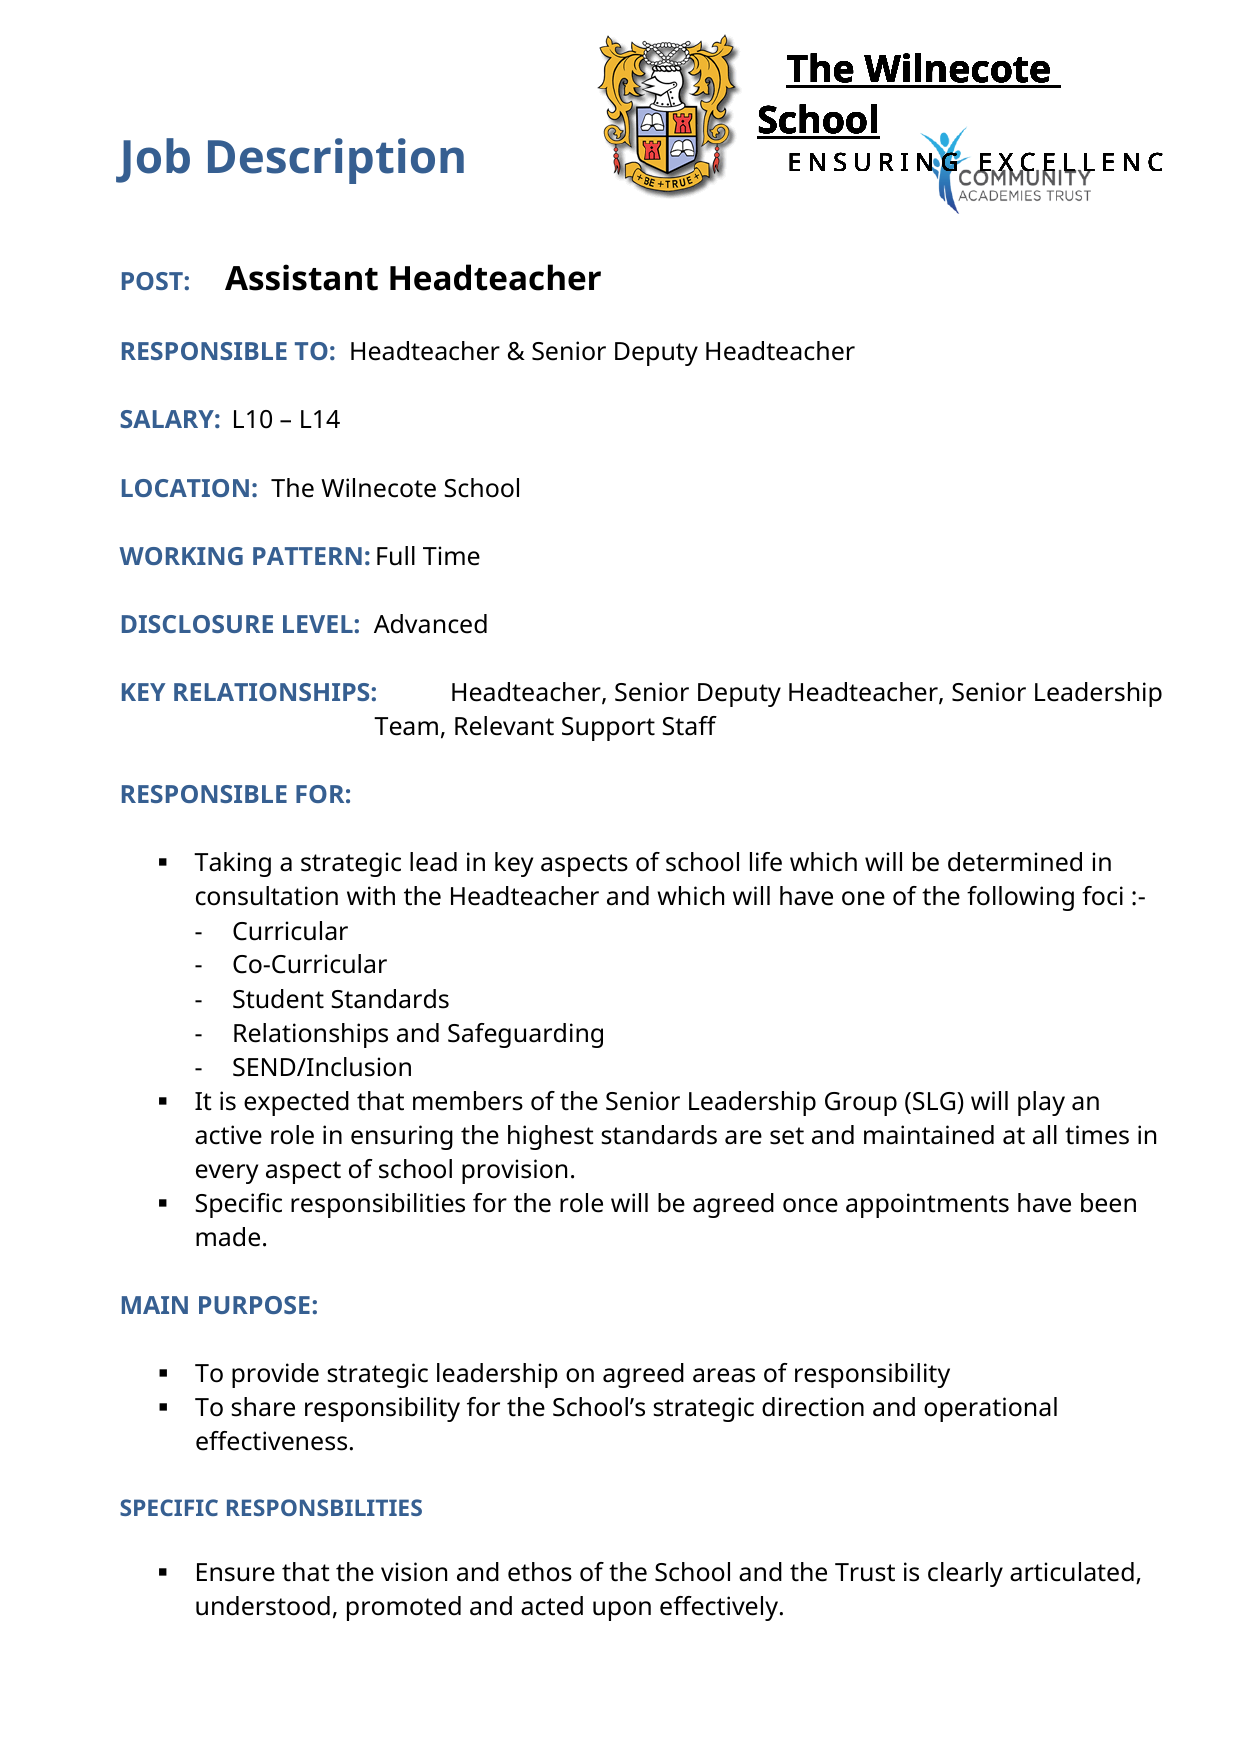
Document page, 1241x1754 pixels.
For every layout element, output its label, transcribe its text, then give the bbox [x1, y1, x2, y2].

picture [597, 34, 743, 199]
list To share responsibility for the School’s strategic direction and operational effectiveness. [157, 1390, 1165, 1458]
list SEND/Inclusion [194, 1049, 1165, 1083]
text POST: Assistant Headteacher [119, 254, 1165, 300]
list Relationships and Safeguarding [194, 1015, 1165, 1049]
list Ensure that the vision and ethos of the School and the Trust is clearly articulated, understood, promoted and acted upon effectively. [157, 1555, 1165, 1623]
text Job Description [743, 124, 1165, 186]
text LOCATION: The Wilnecote School [119, 470, 1165, 504]
text SALARY: L10 – L14 [119, 402, 1165, 436]
text DISCLOSURE LEVEL: Advanced [119, 607, 1165, 641]
text KEY RELATIONSHIPS: Headteacher, Senior Deputy Headteacher, Senior Leadership Team, Relevant Support Staff [119, 675, 1165, 743]
list Specific responsibilities for the role will be agreed once appointments have been made. [157, 1186, 1165, 1254]
text RESPONSIBLE TO: Headteacher & Senior Deputy Headteacher [119, 334, 1165, 368]
list To provide strategic leadership on agreed areas of responsibility [157, 1356, 1165, 1390]
list Student Standards [194, 981, 1165, 1015]
text RESPONSIBLE FOR: [119, 777, 1165, 811]
text Job Description [119, 124, 597, 186]
text WORKING PATTERN: Full Time [119, 538, 1165, 572]
picture [920, 126, 1091, 214]
list Taking a strategic lead in key aspects of school life which will be determined in consultation with the Headteacher and which will have one of the following foci :- [157, 845, 1165, 913]
text SPECIFIC RESPONSBILITIES [119, 1492, 1165, 1523]
list Co-Curricular [194, 947, 1165, 981]
text MAIN PURPOSE: [119, 1288, 1165, 1322]
list It is expected that members of the Senior Leadership Group (SLG) will play an active role in ensuring the highest standards are set and maintained at all times in every aspect of school provision. [157, 1083, 1165, 1186]
list Curricular [194, 913, 1165, 947]
